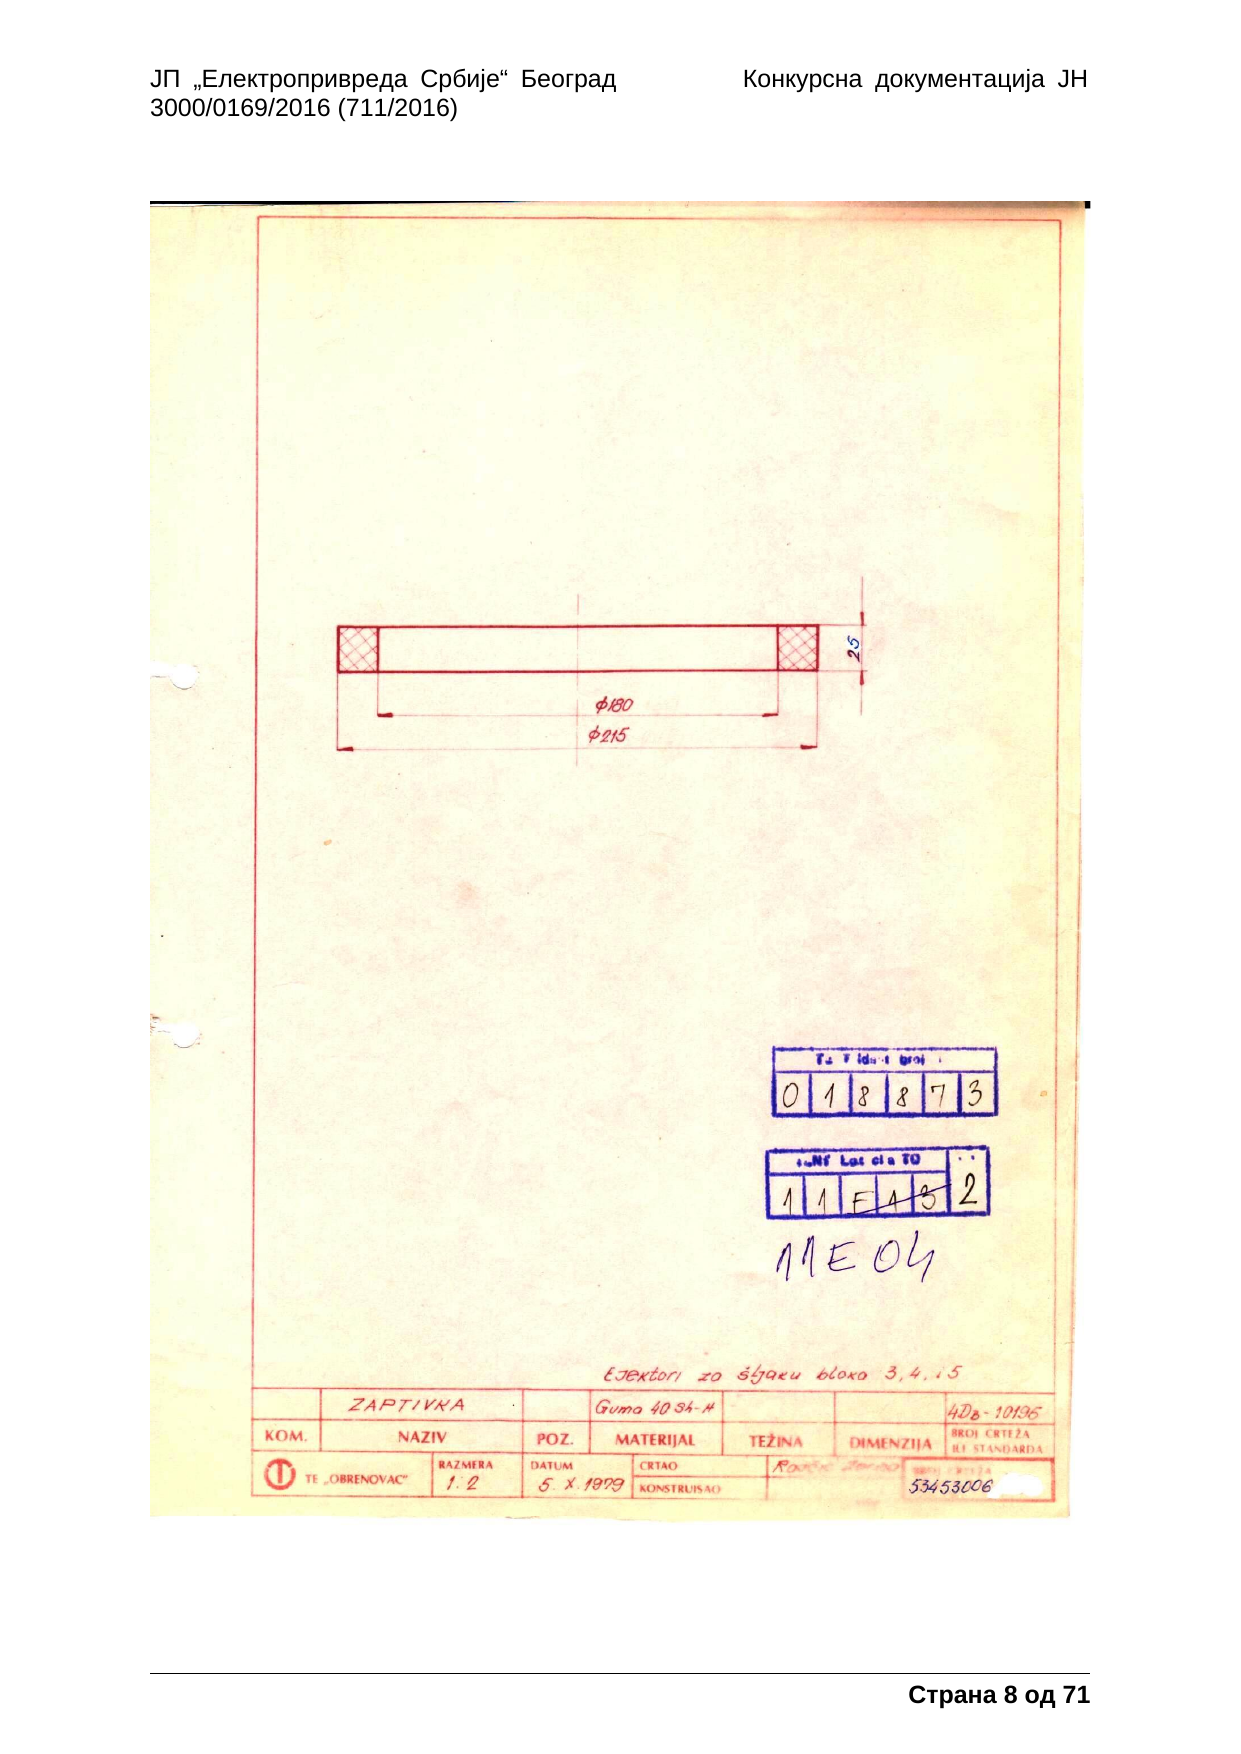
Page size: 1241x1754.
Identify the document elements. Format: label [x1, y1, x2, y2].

picture [150, 201, 1091, 1526]
